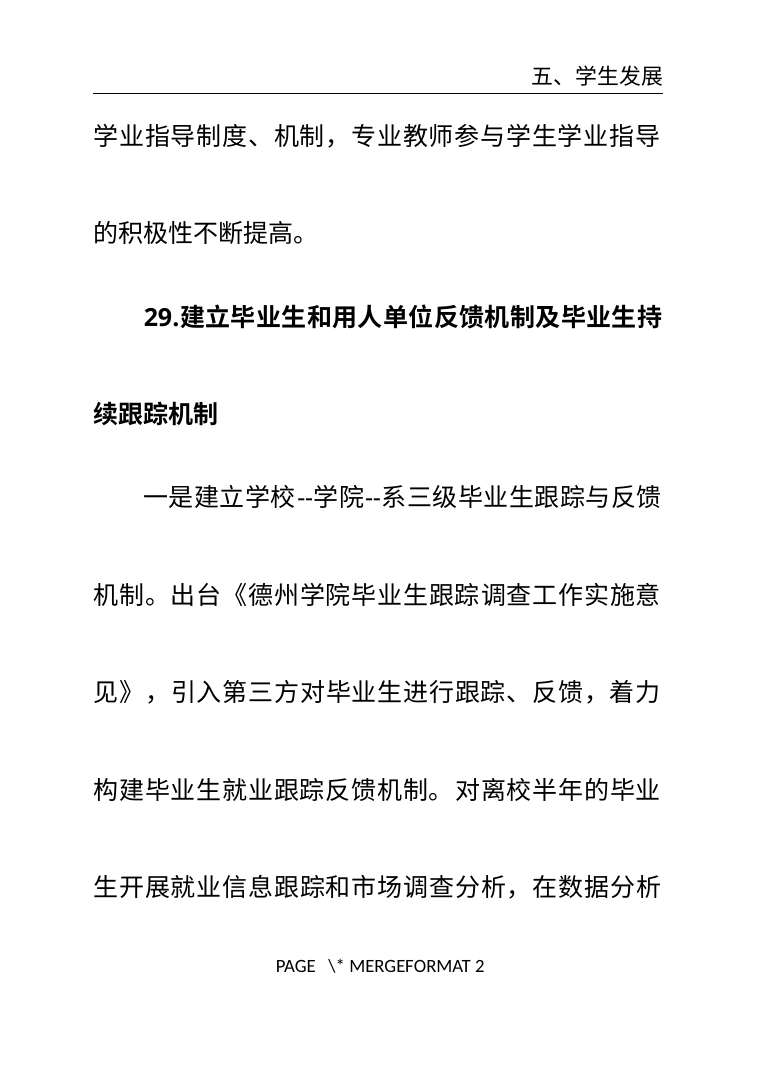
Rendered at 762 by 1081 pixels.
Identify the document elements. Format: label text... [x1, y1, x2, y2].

subtitle 29.建立毕业生和用人单位反馈机制及毕业生持续跟踪机制 [93, 283, 663, 445]
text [93, 102, 663, 264]
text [93, 463, 663, 918]
